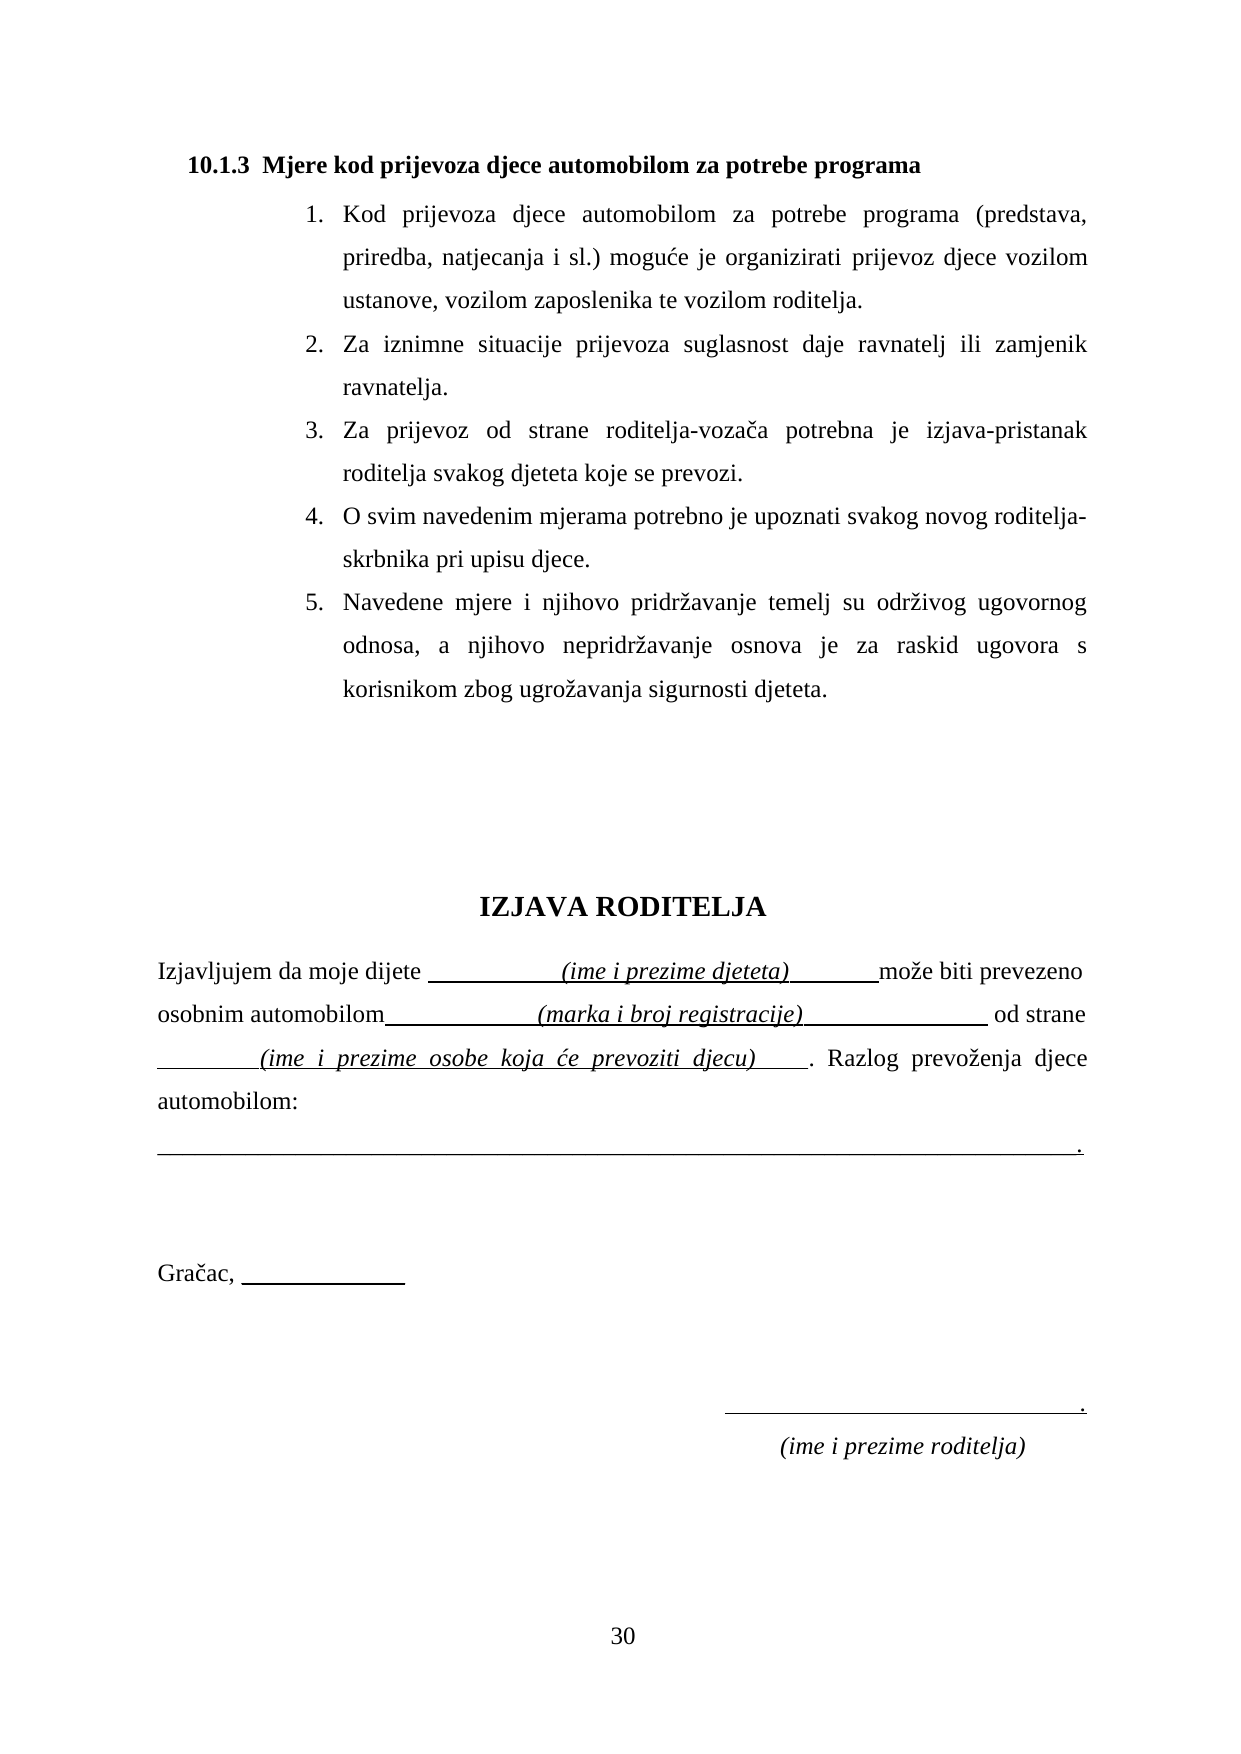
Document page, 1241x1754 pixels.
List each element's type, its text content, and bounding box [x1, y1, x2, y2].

list O svim navedenim mjerama potrebno je upoznati svakog novog roditelja-skrbnika pri upisu djece. [305, 501, 1088, 573]
text (ime i prezime roditelja) [157, 1431, 1088, 1459]
text . [157, 1388, 1088, 1416]
text IZJAVA RODITELJA [157, 889, 1088, 923]
list Za iznimne situacije prijevoza suglasnost daje ravnatelj ili zamjenik ravnatelja. [305, 329, 1088, 401]
list Mjere kod prijevoza djece automobilom za potrebe programa [187, 150, 1088, 179]
list Navedene mjere i njihovo pridržavanje temelj su održivog ugovornog odnosa, a njihovo nepridržavanje osnova je za raskid ugovora s korisnikom zbog ugrožavanja sigurnosti djeteta. [305, 587, 1088, 702]
text Gračac, _____________ [157, 1258, 1088, 1287]
list Za prijevoz od strane roditelja-vozača potrebna je izjava-pristanak roditelja svakog djeteta koje se prevozi. [305, 415, 1088, 487]
text Izjavljujem da moje dijete (ime i prezime djeteta) može biti prevezeno [157, 956, 1088, 985]
text osobnim automobilom (marka i broj registracije) od strane [157, 999, 1088, 1028]
list Kod prijevoza djece automobilom za potrebe programa (predstava, priredba, natjecanja i sl.) moguće je organizirati prijevoz djece vozilom ustanove, vozilom zaposlenika te vozilom roditelja. [305, 199, 1088, 314]
text (ime i prezime osobe koja će prevoziti djecu) . Razlog prevoženja djece automobilom: _________________________________________________________________________. [157, 1043, 1088, 1158]
